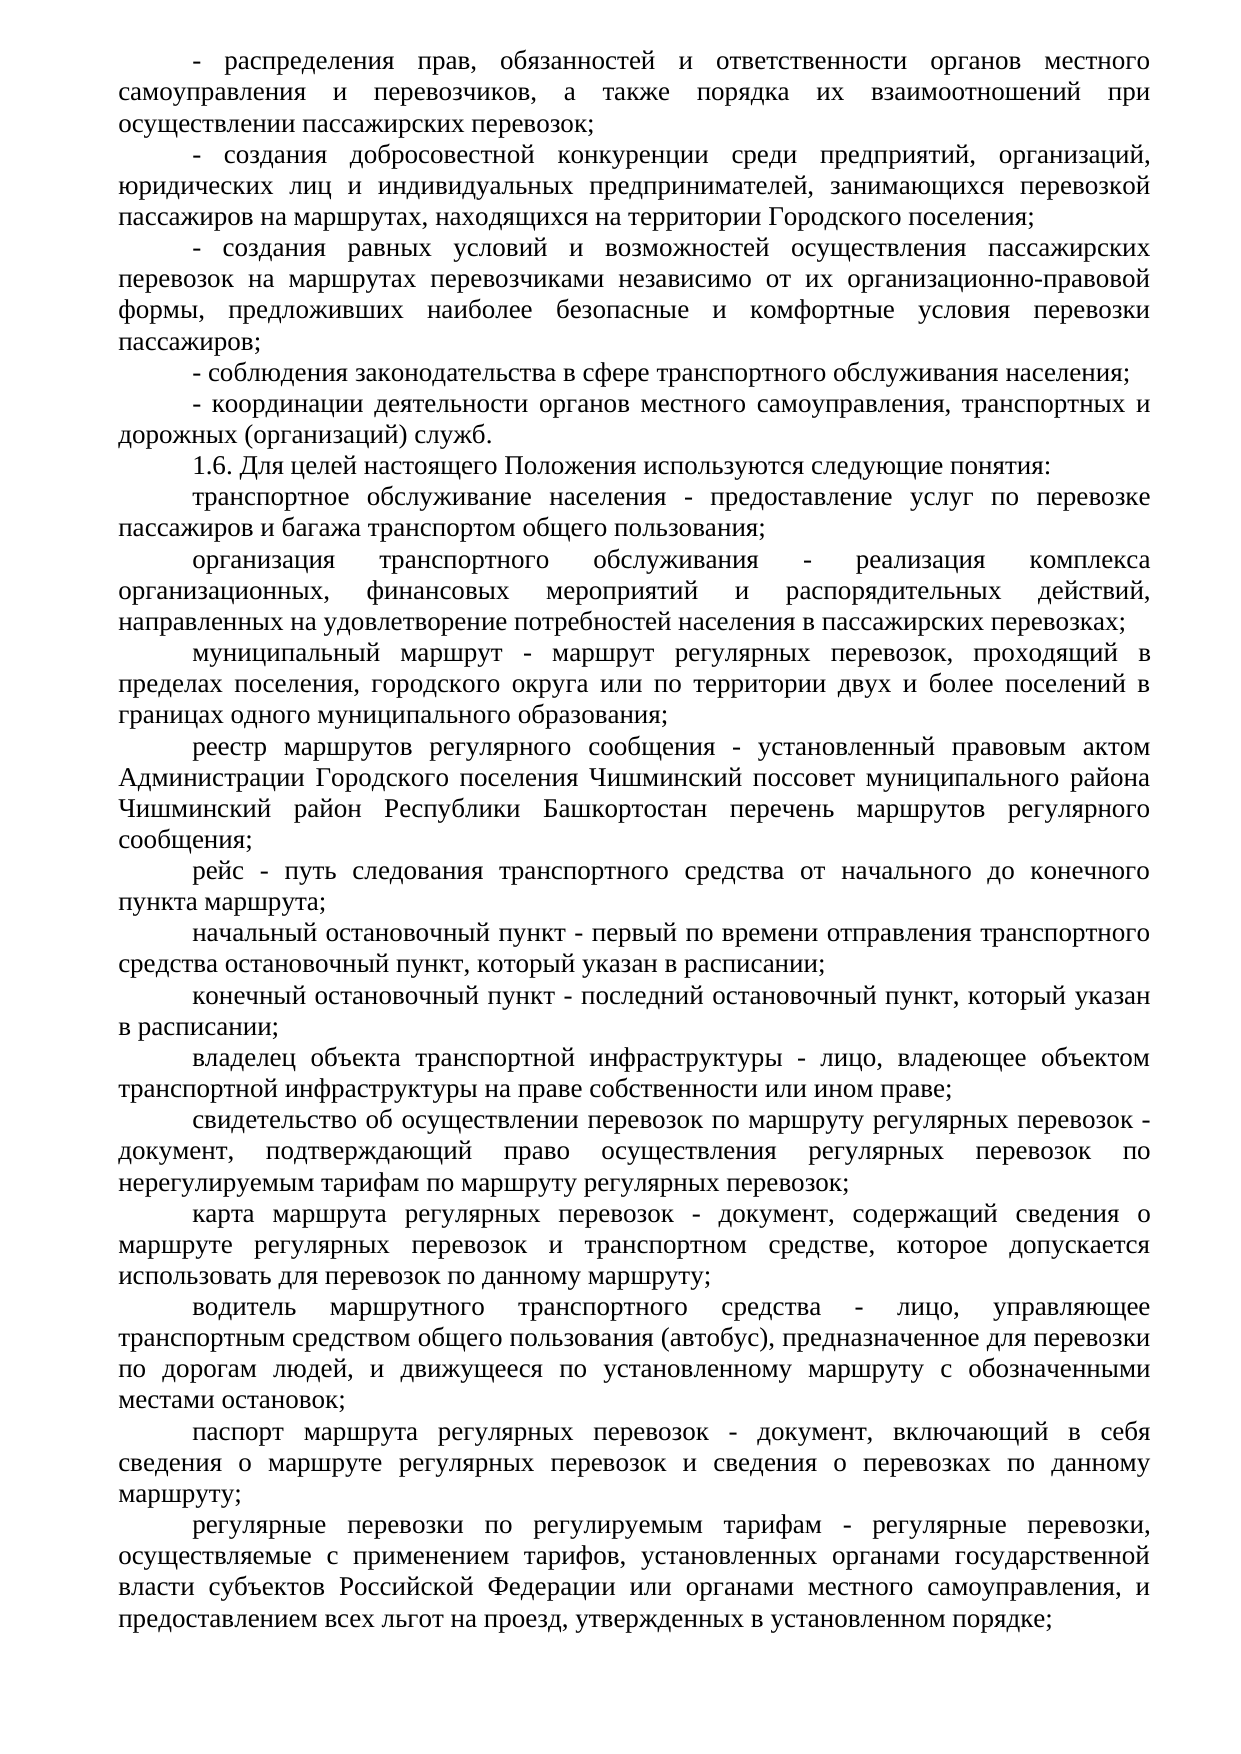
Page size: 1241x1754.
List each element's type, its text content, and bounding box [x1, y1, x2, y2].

text свидетельство об осуществлении перевозок по маршруту регулярных перевозок - документ, подтверждающий право осуществления регулярных перевозок по нерегулируемым тарифам по маршруту регулярных перевозок; [118, 1103, 1152, 1197]
text - создания добросовестной конкуренции среди предприятий, организаций, юридических лиц и индивидуальных предпринимателей, занимающихся перевозкой пассажиров на маршрутах, находящихся на территории Городского поселения; [118, 138, 1152, 231]
text организация транспортного обслуживания - реализация комплекса организационных, финансовых мероприятий и распорядительных действий, направленных на удовлетворение потребностей населения в пассажирских перевозках; [118, 543, 1152, 636]
text конечный остановочный пункт - последний остановочный пункт, который указан в расписании; [118, 979, 1152, 1041]
text муниципальный маршрут - маршрут регулярных перевозок, проходящий в пределах поселения, городского округа или по территории двух и более поселений в границах одного муниципального образования; [118, 636, 1152, 729]
text - соблюдения законодательства в сфере транспортного обслуживания населения; [118, 356, 1152, 387]
text рейс - путь следования транспортного средства от начального до конечного пункта маршрута; [118, 854, 1152, 916]
text - координации деятельности органов местного самоуправления, транспортных и дорожных (организаций) служб. [118, 387, 1152, 449]
text - создания равных условий и возможностей осуществления пассажирских перевозок на маршрутах перевозчиками независимо от их организационно-правовой формы, предложивших наиболее безопасные и комфортные условия перевозки пассажиров; [118, 231, 1152, 356]
text паспорт маршрута регулярных перевозок - документ, включающий в себя сведения о маршруте регулярных перевозок и сведения о перевозках по данному маршруту; [118, 1415, 1152, 1508]
text реестр маршрутов регулярного сообщения - установленный правовым актом Администрации Городского поселения Чишминский поссовет муниципального района Чишминский район Республики Башкортостан перечень маршрутов регулярного сообщения; [118, 729, 1152, 854]
text 1.6. Для целей настоящего Положения используются следующие понятия: [118, 449, 1152, 480]
text начальный остановочный пункт - первый по времени отправления транспортного средства остановочный пункт, который указан в расписании; [118, 916, 1152, 979]
text карта маршрута регулярных перевозок - документ, содержащий сведения о маршруте регулярных перевозок и транспортном средстве, которое допускается использовать для перевозок по данному маршруту; [118, 1197, 1152, 1290]
text - распределения прав, обязанностей и ответственности органов местного самоуправления и перевозчиков, а также порядка их взаимоотношений при осуществлении пассажирских перевозок; [118, 44, 1152, 138]
text водитель маршрутного транспортного средства - лицо, управляющее транспортным средством общего пользования (автобус), предназначенное для перевозки по дорогам людей, и движущееся по установленному маршруту с обозначенными местами остановок; [118, 1290, 1152, 1415]
text владелец объекта транспортной инфраструктуры - лицо, владеющее объектом транспортной инфраструктуры на праве собственности или ином праве; [118, 1041, 1152, 1103]
text регулярные перевозки по регулируемым тарифам - регулярные перевозки, осуществляемые с применением тарифов, установленных органами государственной власти субъектов Российской Федерации или органами местного самоуправления, и предоставлением всех льгот на проезд, утвержденных в установленном порядке; [118, 1508, 1152, 1633]
text транспортное обслуживание населения - предоставление услуг по перевозке пассажиров и багажа транспортом общего пользования; [118, 480, 1152, 543]
